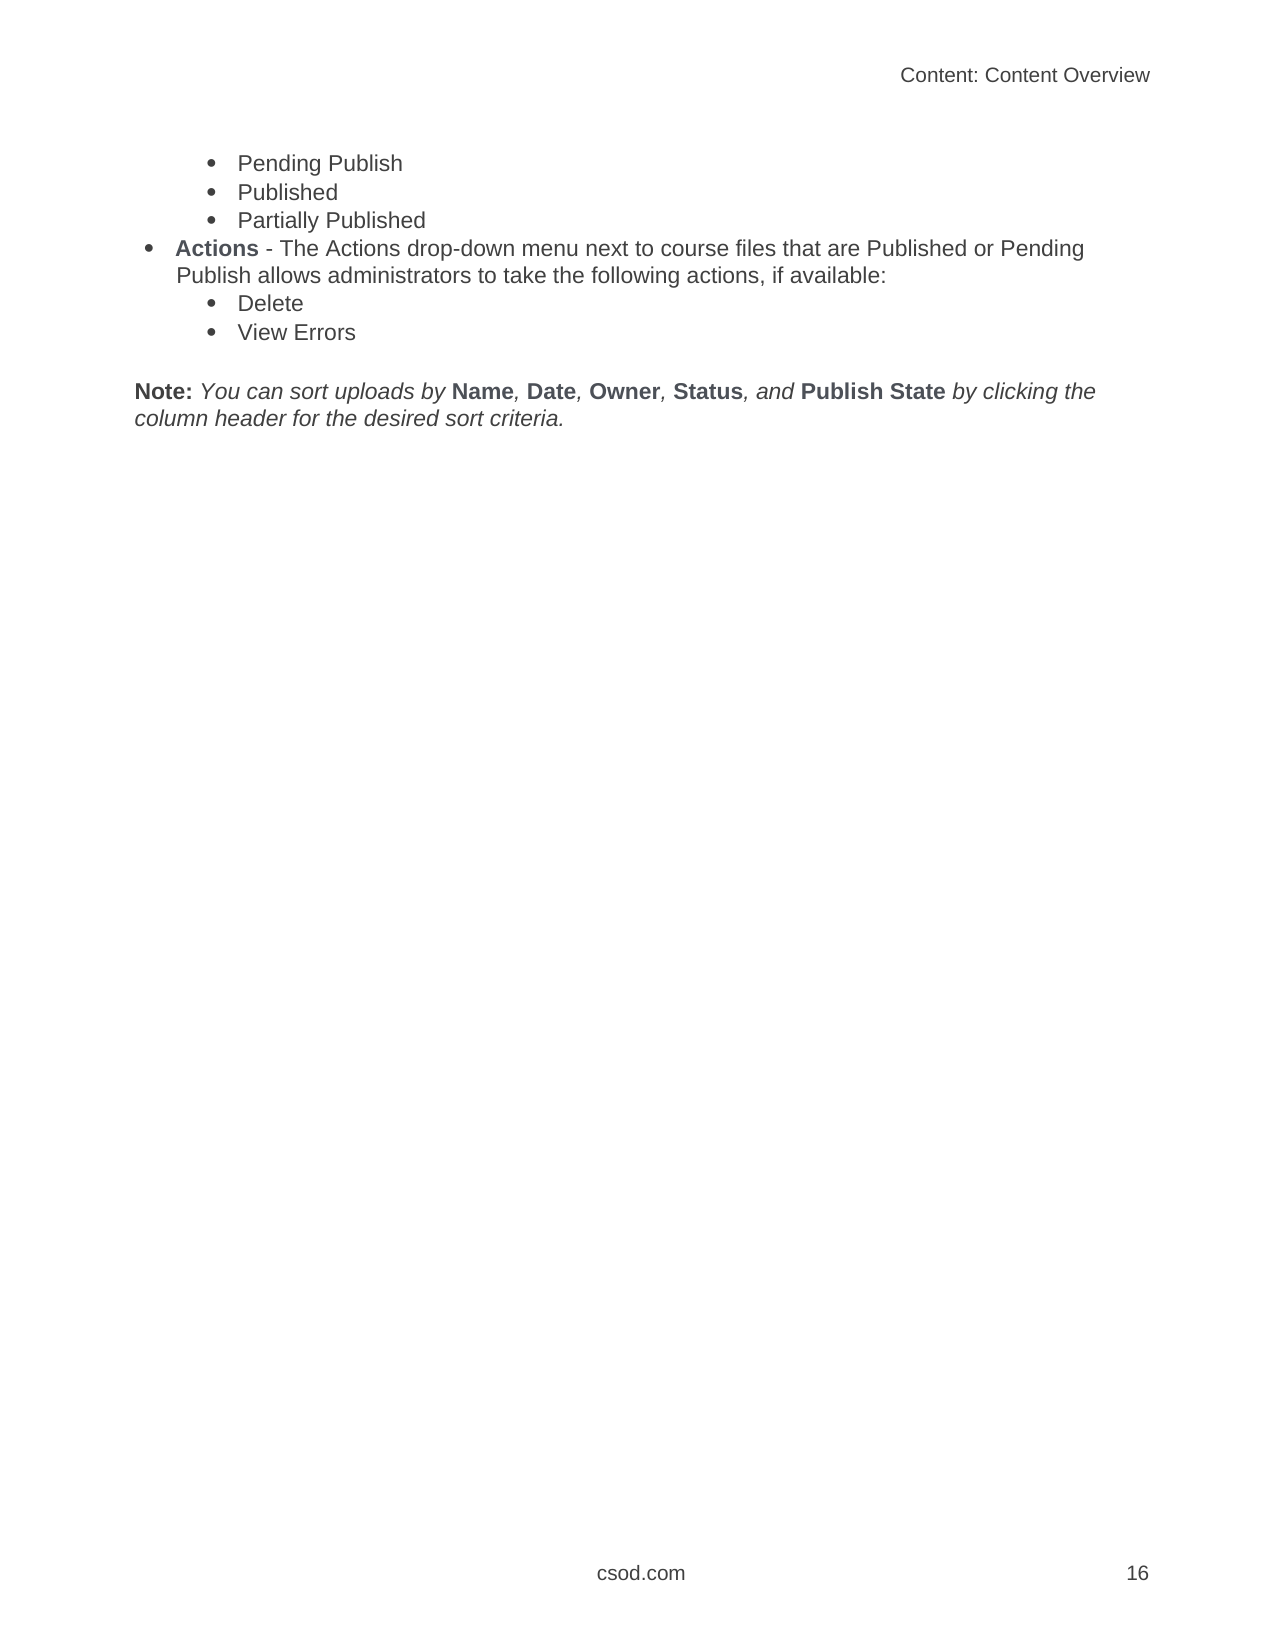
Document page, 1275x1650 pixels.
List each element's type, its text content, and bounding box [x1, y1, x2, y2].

list Published [217, 178, 1150, 205]
list View Errors [217, 318, 1150, 345]
list Actions - The Actions drop-down menu next to course files that are Published or Pending Publish allows administrators to take the following actions, if available: [154, 235, 1150, 288]
list Partially Published [217, 207, 1150, 233]
text Note: You can sort uploads by Name, Date, Owner, Status, and Publish State by clicking the column header for the desired sort criteria. [134, 378, 1150, 431]
list Pending Publish [217, 150, 1150, 176]
list Delete [217, 290, 1150, 316]
